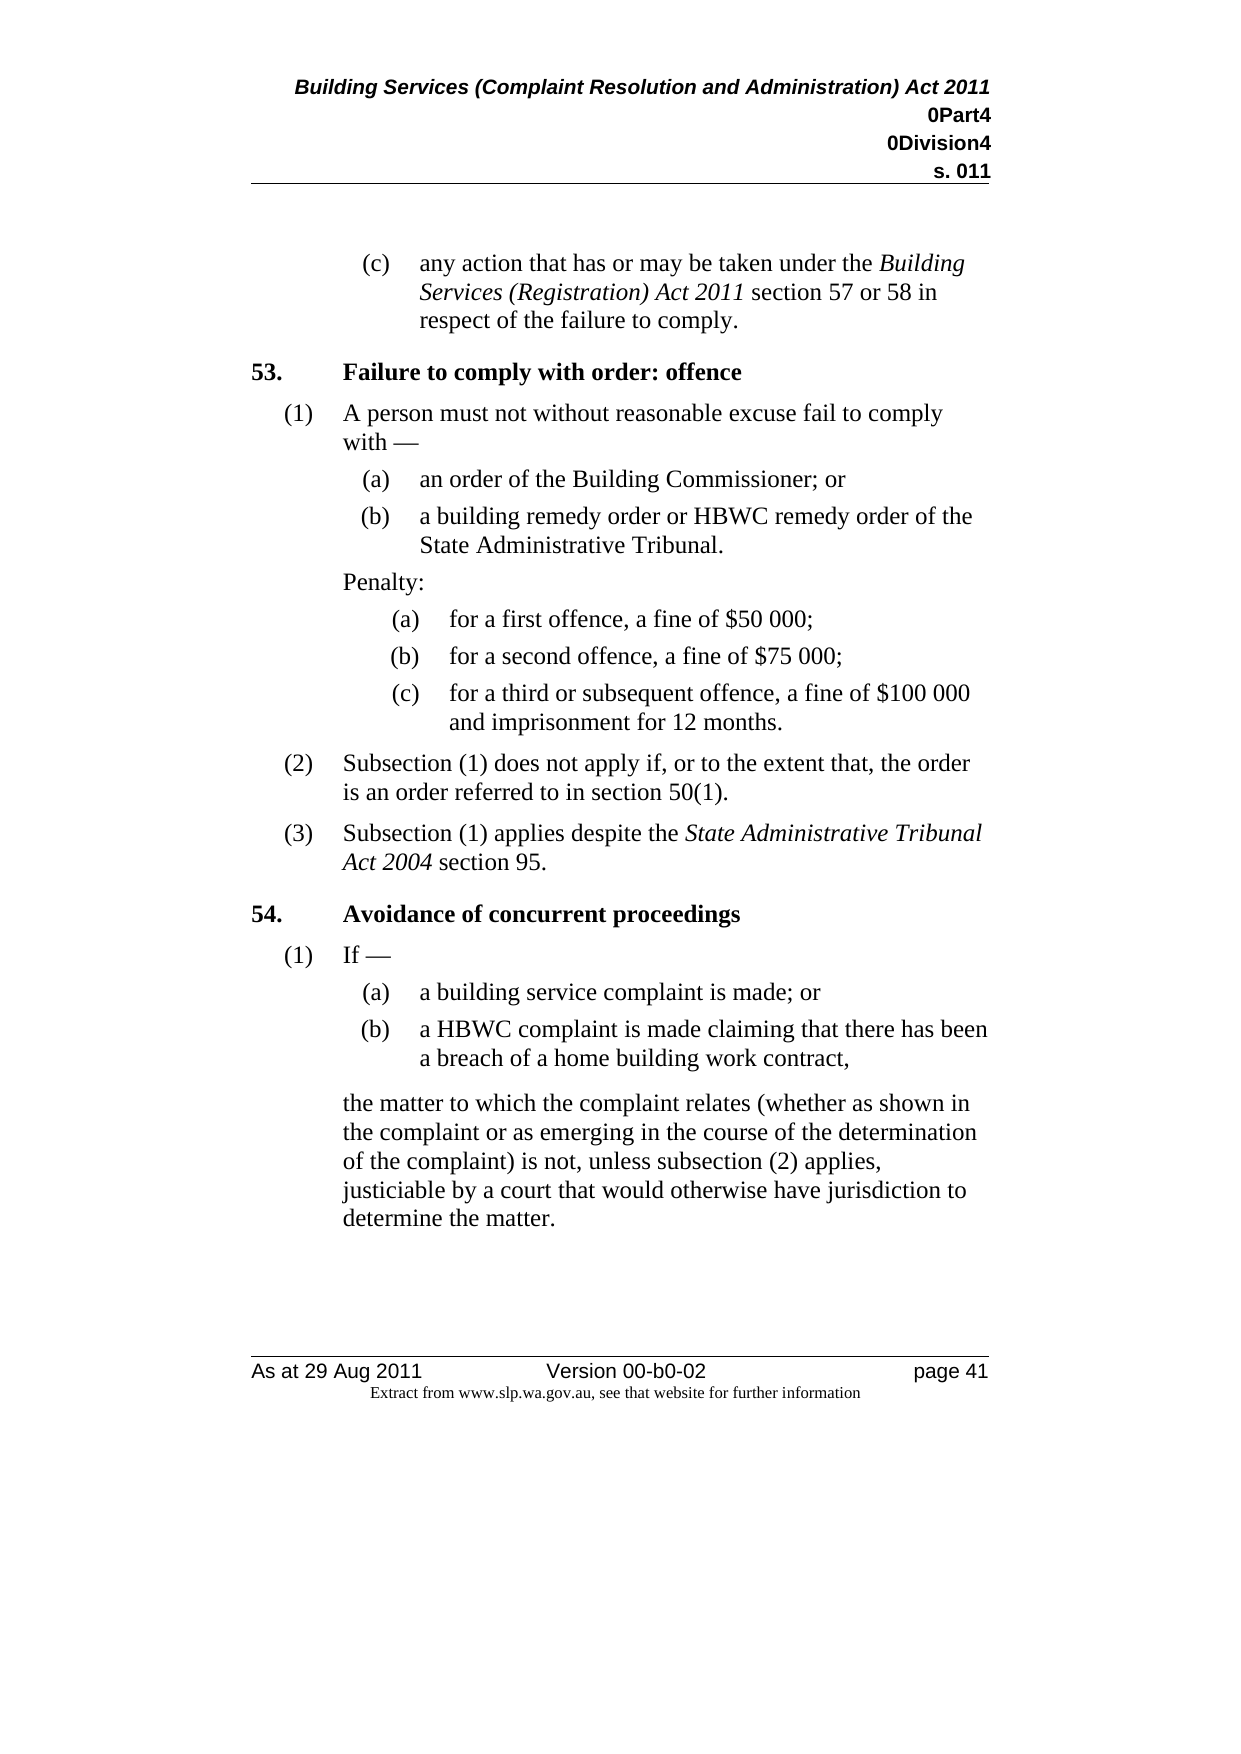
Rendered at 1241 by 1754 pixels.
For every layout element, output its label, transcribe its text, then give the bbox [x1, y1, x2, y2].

text (2) Subsection (1) does not apply if, or to the extent that, the order is an order referred to in section 50(1). [251, 748, 989, 806]
text (a) an order of the Building Commissioner; or [251, 464, 989, 493]
subtitle 53. Failure to comply with order: offence [251, 357, 989, 386]
text (1) If — [251, 940, 989, 969]
text (1) A person must not without reasonable excuse fail to comply with — [251, 398, 989, 456]
text (b) a building remedy order or HBWC remedy order of the State Administrative Tribunal. [251, 501, 989, 559]
text Penalty: [251, 567, 989, 596]
text the matter to which the complaint relates (whether as shown in the complaint or as emerging in the course of the determination of the complaint) is not, unless subsection (2) applies, justiciable by a court that would otherwise have jurisdiction to determine the matter. [251, 1088, 989, 1232]
text (a) a building service complaint is made; or [251, 977, 989, 1006]
text (a) for a first offence, a fine of $50 000; [251, 604, 989, 633]
text (3) Subsection (1) applies despite the State Administrative Tribunal Act 2004 section 95. [251, 818, 989, 876]
subtitle 54. Avoidance of concurrent proceedings [251, 899, 989, 928]
text (b) a HBWC complaint is made claiming that there has been a breach of a home building work contract, [251, 1014, 989, 1072]
text (c) for a third or subsequent offence, a fine of $100 000 and imprisonment for 12 months. [251, 678, 989, 736]
text (b) for a second offence, a fine of $75 000; [251, 641, 989, 670]
text (c) any action that has or may be taken under the Building Services (Registration) Act 2011 section 57 or 58 in respect of the failure to comply. [251, 248, 989, 334]
